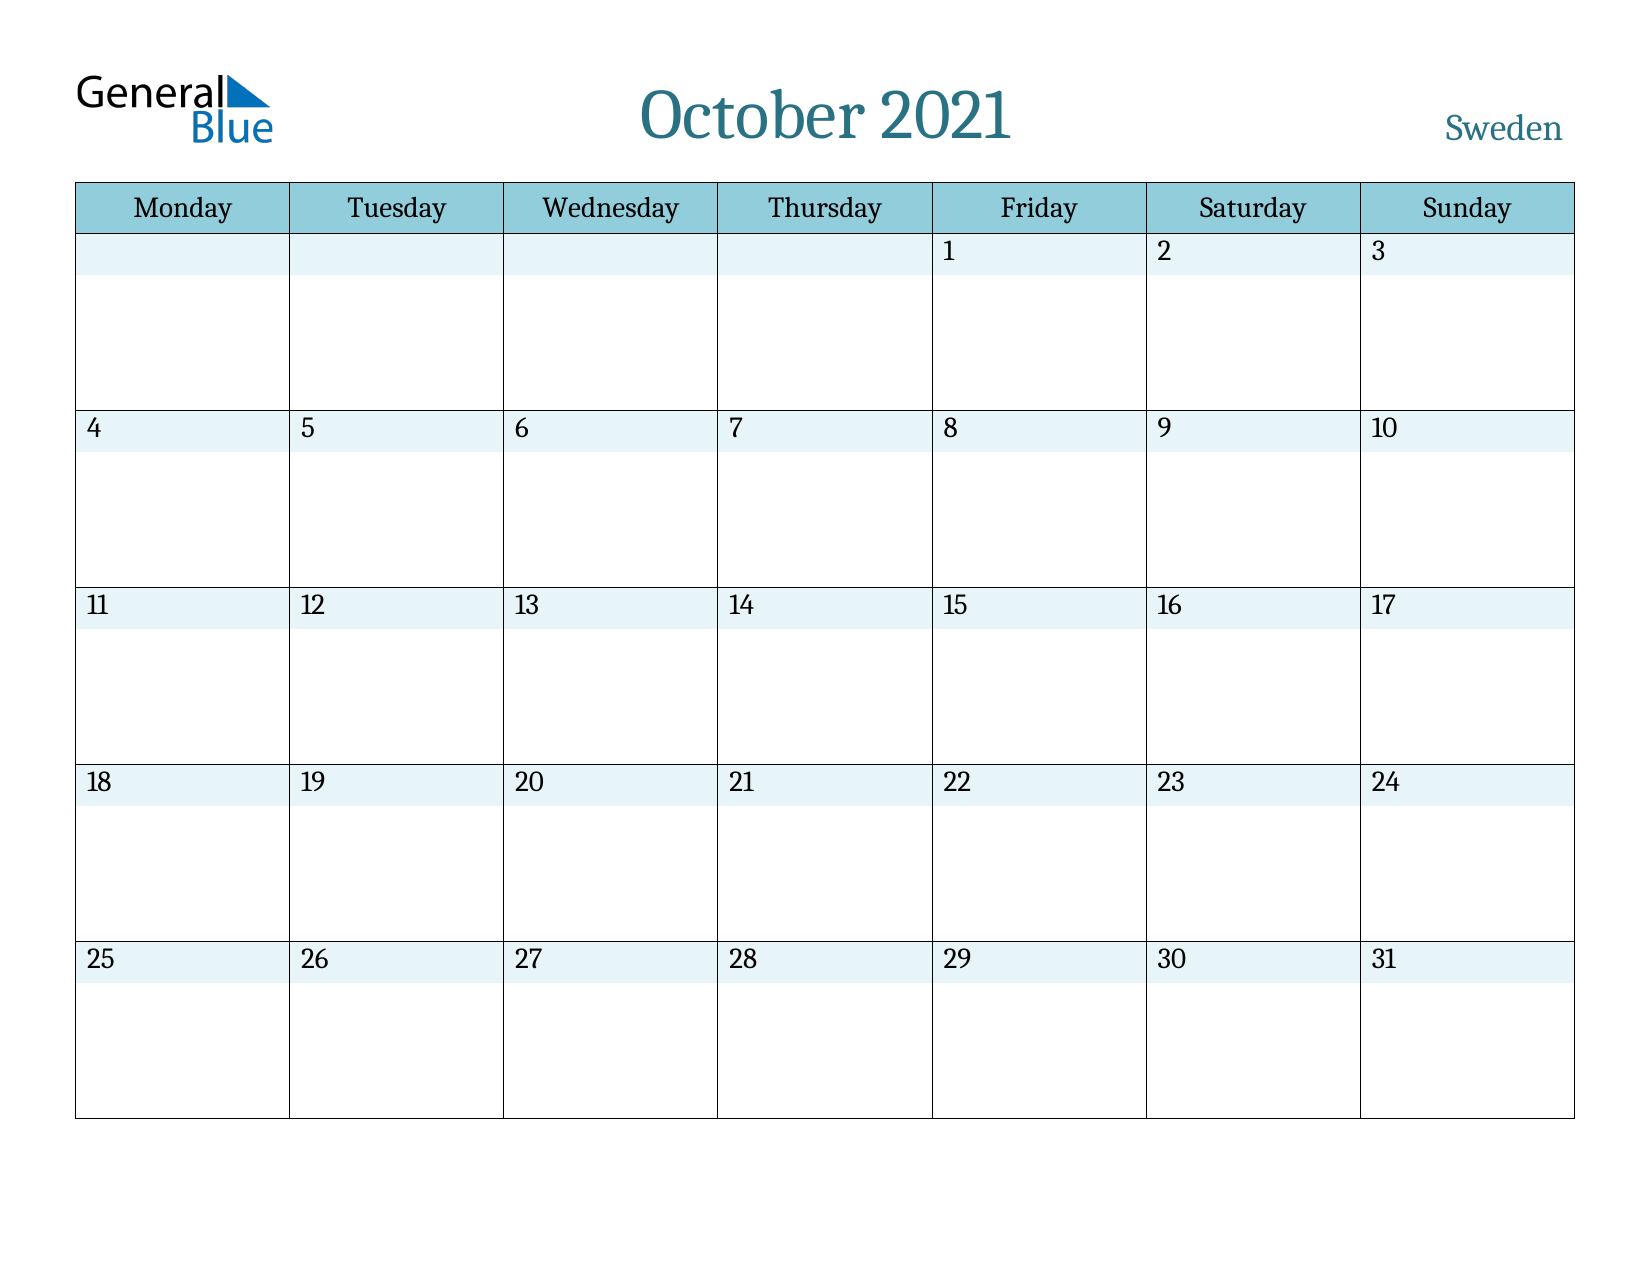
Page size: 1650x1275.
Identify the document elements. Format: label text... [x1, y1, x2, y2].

table_cell [933, 452, 1146, 587]
table_cell [76, 629, 289, 764]
table_cell 12 [290, 588, 503, 629]
table_cell 11 [76, 588, 289, 629]
table_cell [1361, 452, 1574, 587]
table_cell [718, 234, 932, 275]
table_cell Saturday [1147, 183, 1360, 233]
table_cell Thursday [718, 183, 932, 233]
table_cell [290, 452, 503, 587]
table_cell [76, 275, 289, 410]
table_cell 10 [1361, 411, 1574, 452]
table_cell 18 [76, 765, 289, 806]
table_cell 8 [933, 411, 1146, 452]
table_cell [290, 234, 503, 275]
table_cell [76, 983, 289, 1118]
table_cell 2 [1147, 234, 1360, 275]
table_cell 21 [718, 765, 932, 806]
table_cell 14 [718, 588, 932, 629]
table_cell 19 [290, 765, 503, 806]
table_cell [504, 452, 717, 587]
table_cell [1147, 983, 1360, 1118]
table_cell 20 [504, 765, 717, 806]
table_cell [76, 452, 289, 587]
table_cell [718, 275, 932, 410]
table_cell [76, 234, 289, 275]
table_cell [504, 275, 717, 410]
table_cell 5 [290, 411, 503, 452]
table_cell [933, 983, 1146, 1118]
table_cell 22 [933, 765, 1146, 806]
table_cell [933, 806, 1146, 941]
table_cell 1 [933, 234, 1146, 275]
table_cell [718, 452, 932, 587]
table_cell [504, 983, 717, 1118]
table_cell [504, 629, 717, 764]
table_cell [76, 806, 289, 941]
table_cell 9 [1147, 411, 1360, 452]
table_cell 31 [1361, 942, 1574, 983]
table_cell [718, 983, 932, 1118]
table_cell 27 [504, 942, 717, 983]
table_cell 30 [1147, 942, 1360, 983]
table_cell [718, 629, 932, 764]
table_cell 13 [504, 588, 717, 629]
table_cell [290, 275, 503, 410]
table_cell 26 [290, 942, 503, 983]
table_cell [1147, 275, 1360, 410]
table_cell [290, 629, 503, 764]
table_header October 2021 [504, 75, 1146, 182]
table_cell 28 [718, 942, 932, 983]
table_cell 17 [1361, 588, 1574, 629]
table_cell [290, 983, 503, 1118]
table_cell [290, 806, 503, 941]
table_cell Friday [933, 183, 1146, 233]
table_cell 29 [933, 942, 1146, 983]
table_cell [1361, 806, 1574, 941]
table_cell [504, 234, 717, 275]
picture [77, 75, 273, 143]
table_cell [1147, 629, 1360, 764]
table_cell 3 [1361, 234, 1574, 275]
table_cell 7 [718, 411, 932, 452]
table_cell 25 [76, 942, 289, 983]
table_cell [1361, 983, 1574, 1118]
table_cell [1361, 275, 1574, 410]
table_cell 24 [1361, 765, 1574, 806]
table_cell [1147, 452, 1360, 587]
table_cell 4 [76, 411, 289, 452]
table_cell [1147, 806, 1360, 941]
table_cell Tuesday [290, 183, 503, 233]
table_cell [1361, 629, 1574, 764]
table_cell [933, 629, 1146, 764]
table_cell 6 [504, 411, 717, 452]
table_cell 23 [1147, 765, 1360, 806]
table_cell 16 [1147, 588, 1360, 629]
table_header [76, 75, 503, 182]
table_cell [504, 806, 717, 941]
table_header Sweden [1146, 75, 1574, 182]
table_cell Monday [76, 183, 289, 233]
table_cell [718, 806, 932, 941]
table_cell [933, 275, 1146, 410]
table_cell Sunday [1361, 183, 1574, 233]
table_cell 15 [933, 588, 1146, 629]
table_cell Wednesday [504, 183, 717, 233]
